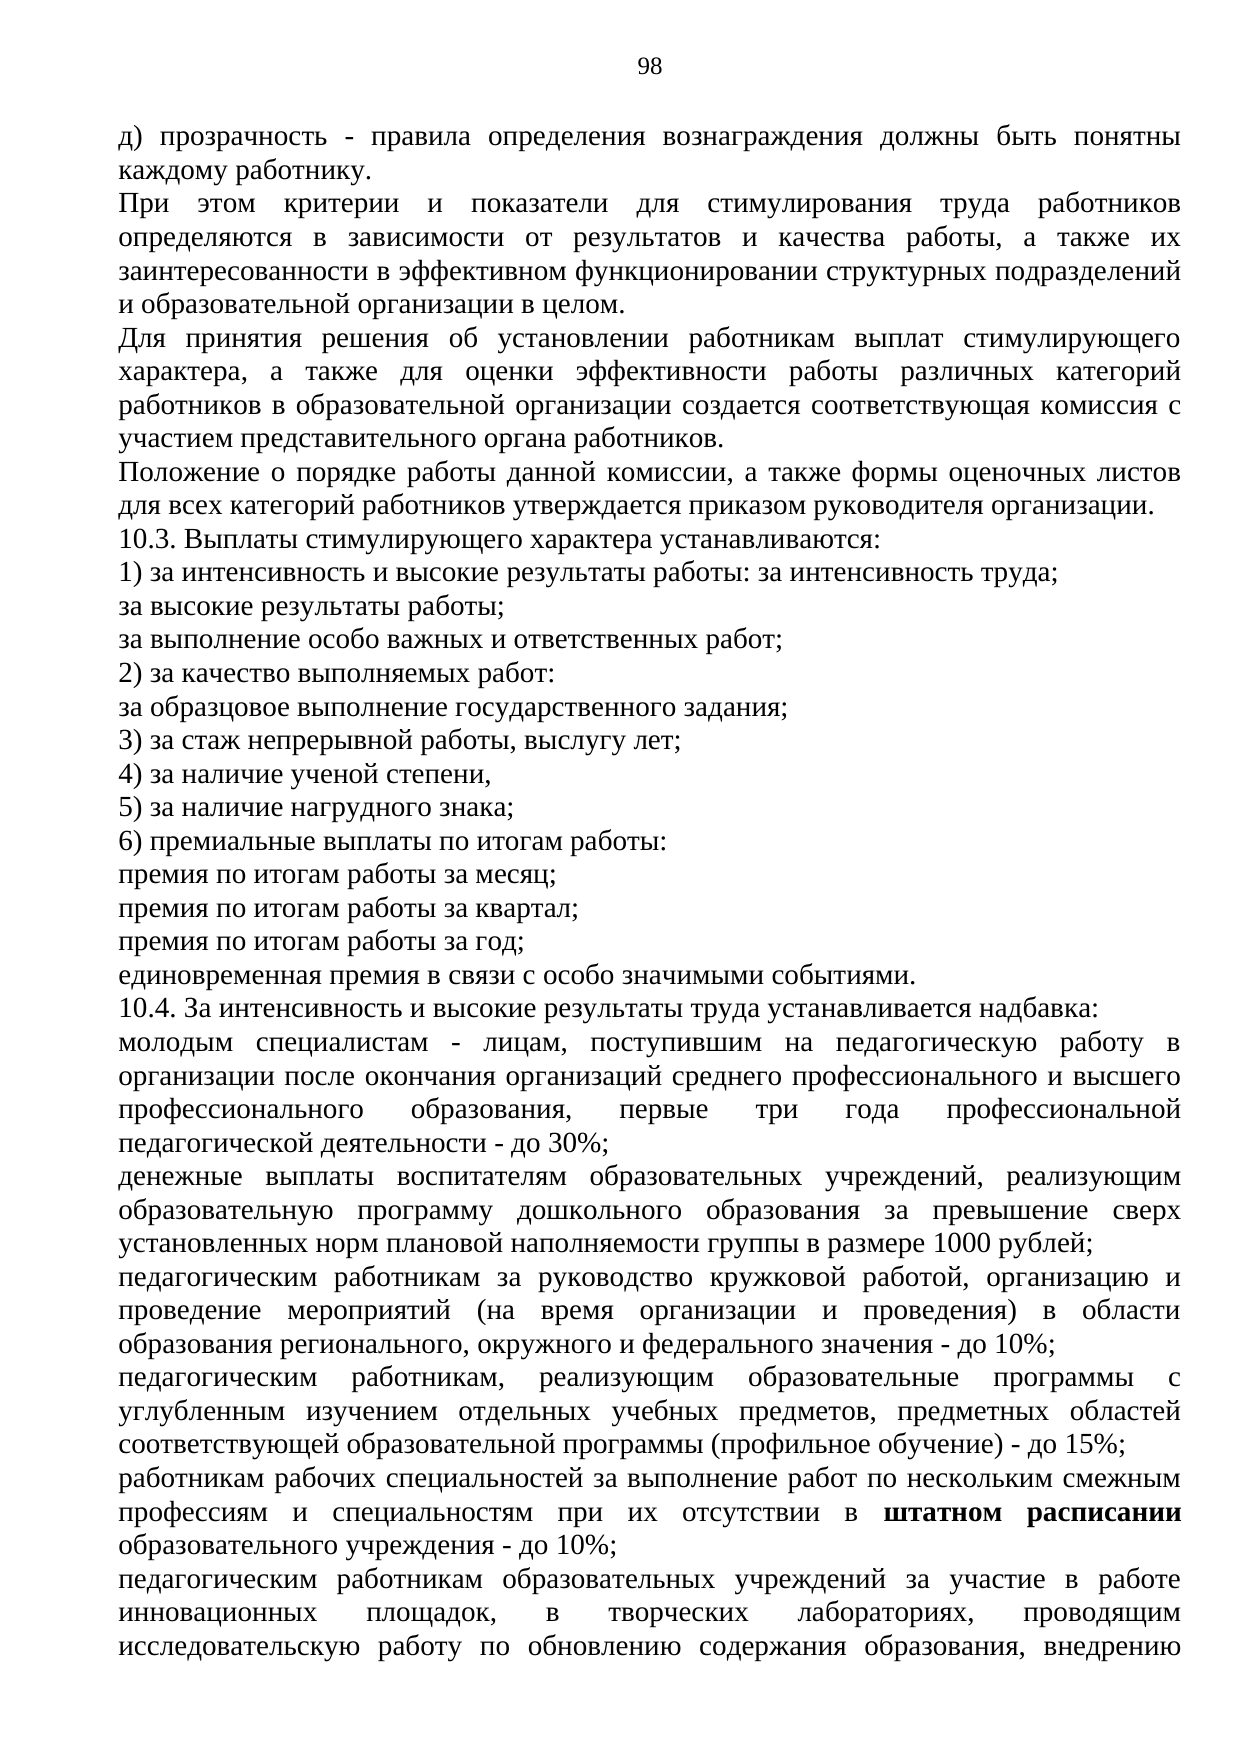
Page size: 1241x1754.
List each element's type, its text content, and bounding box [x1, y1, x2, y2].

text работникам рабочих специальностей за выполнение работ по нескольким смежным профессиям и специальностям при их отсутствии в штатном расписании образовательного учреждения - до 10%; [118, 1460, 1182, 1561]
text 1) за интенсивность и высокие результаты работы: за интенсивность труда; [118, 554, 1182, 588]
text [118, 1561, 1182, 1661]
text 3) за стаж непрерывной работы, выслугу лет; [118, 722, 1182, 756]
text При этом критерии и показатели для стимулирования труда работников определяются в зависимости от результатов и качества работы, а также их заинтересованности в эффективном функционировании структурных подразделений и образовательной организации в целом. [118, 186, 1182, 320]
text 4) за наличие ученой степени, [118, 756, 1182, 789]
text единовременная премия в связи с особо значимыми событиями. [118, 957, 1182, 991]
text 10.4. За интенсивность и высокие результаты труда устанавливается надбавка: [118, 991, 1182, 1024]
text молодым специалистам - лицам, поступившим на педагогическую работу в организации после окончания организаций среднего профессионального и высшего профессионального образования, первые три года профессиональной педагогической деятельности - до 30%; [118, 1024, 1182, 1158]
text за образцовое выполнение государственного задания; [118, 689, 1182, 722]
text д) прозрачность - правила определения вознаграждения должны быть понятны каждому работнику. [118, 118, 1182, 186]
text премия по итогам работы за год; [118, 923, 1182, 957]
text Для принятия решения об установлении работникам выплат стимулирующего характера, а также для оценки эффективности работы различных категорий работников в образовательной организации создается соответствующая комиссия с участием представительного органа работников. [118, 320, 1182, 454]
text премия по итогам работы за месяц; [118, 856, 1182, 890]
text педагогическим работникам за руководство кружковой работой, организацию и проведение мероприятий (на время организации и проведения) в области образования регионального, окружного и федерального значения - до 10%; [118, 1259, 1182, 1359]
text Положение о порядке работы данной комиссии, а также формы оценочных листов для всех категорий работников утверждается приказом руководителя организации. [118, 454, 1182, 521]
text за высокие результаты работы; [118, 588, 1182, 622]
text премия по итогам работы за квартал; [118, 890, 1182, 923]
text педагогическим работникам, реализующим образовательные программы с углубленным изучением отдельных учебных предметов, предметных областей соответствующей образовательной программы (профильное обучение) - до 15%; [118, 1359, 1182, 1460]
text 10.3. Выплаты стимулирующего характера устанавливаются: [118, 521, 1182, 554]
text 2) за качество выполняемых работ: [118, 655, 1182, 689]
text денежные выплаты воспитателям образовательных учреждений, реализующим образовательную программу дошкольного образования за превышение сверх установленных норм плановой наполняемости группы в размере 1000 рублей; [118, 1158, 1182, 1259]
text 6) премиальные выплаты по итогам работы: [118, 823, 1182, 856]
text за выполнение особо важных и ответственных работ; [118, 622, 1182, 655]
text 5) за наличие нагрудного знака; [118, 789, 1182, 823]
